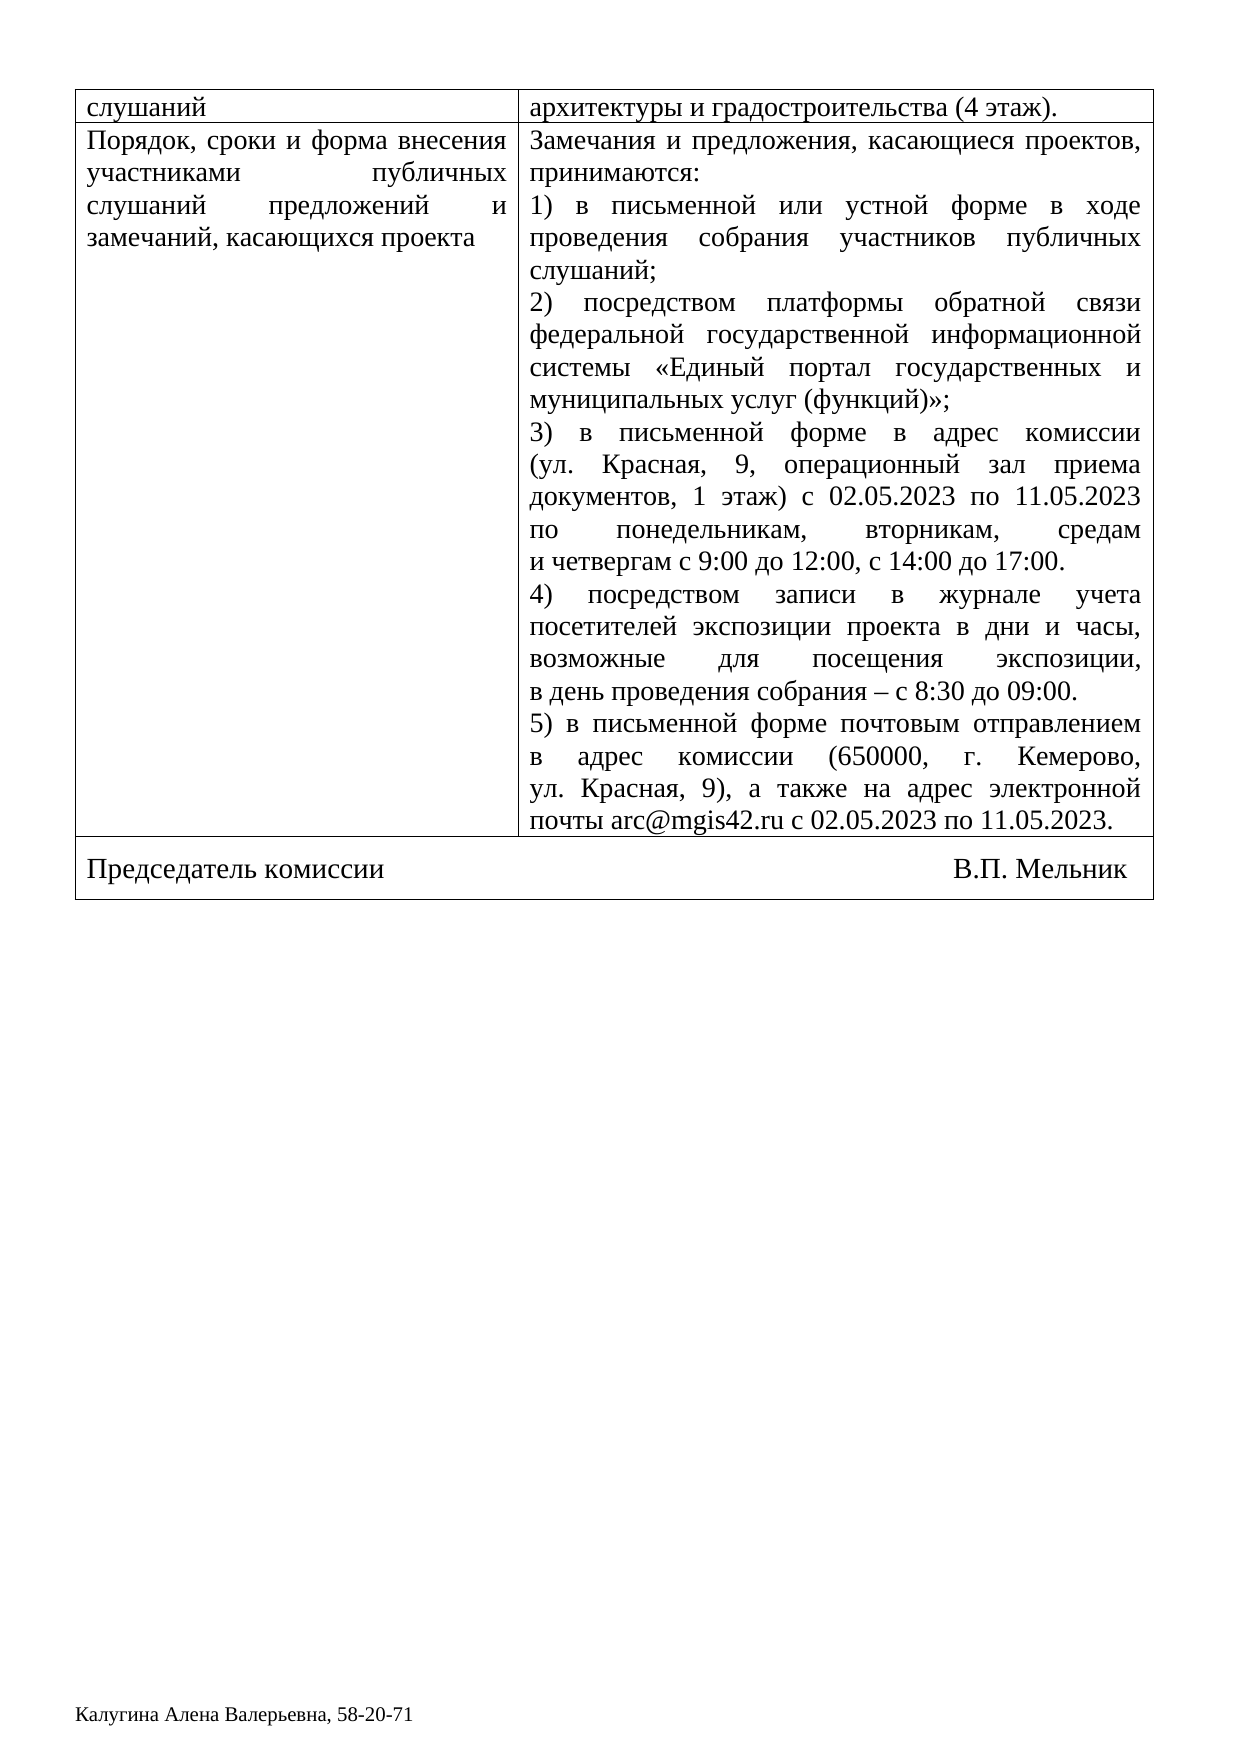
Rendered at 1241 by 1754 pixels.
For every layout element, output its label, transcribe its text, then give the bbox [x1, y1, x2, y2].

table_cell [76, 90, 518, 122]
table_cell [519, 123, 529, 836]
table_cell Председатель комиссии В.П. Мельник [76, 837, 1153, 899]
table_cell Порядок, сроки и форма внесения участниками публичных слушаний предложений и замечаний, касающихся проекта [76, 123, 518, 836]
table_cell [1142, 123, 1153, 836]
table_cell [519, 90, 1153, 122]
